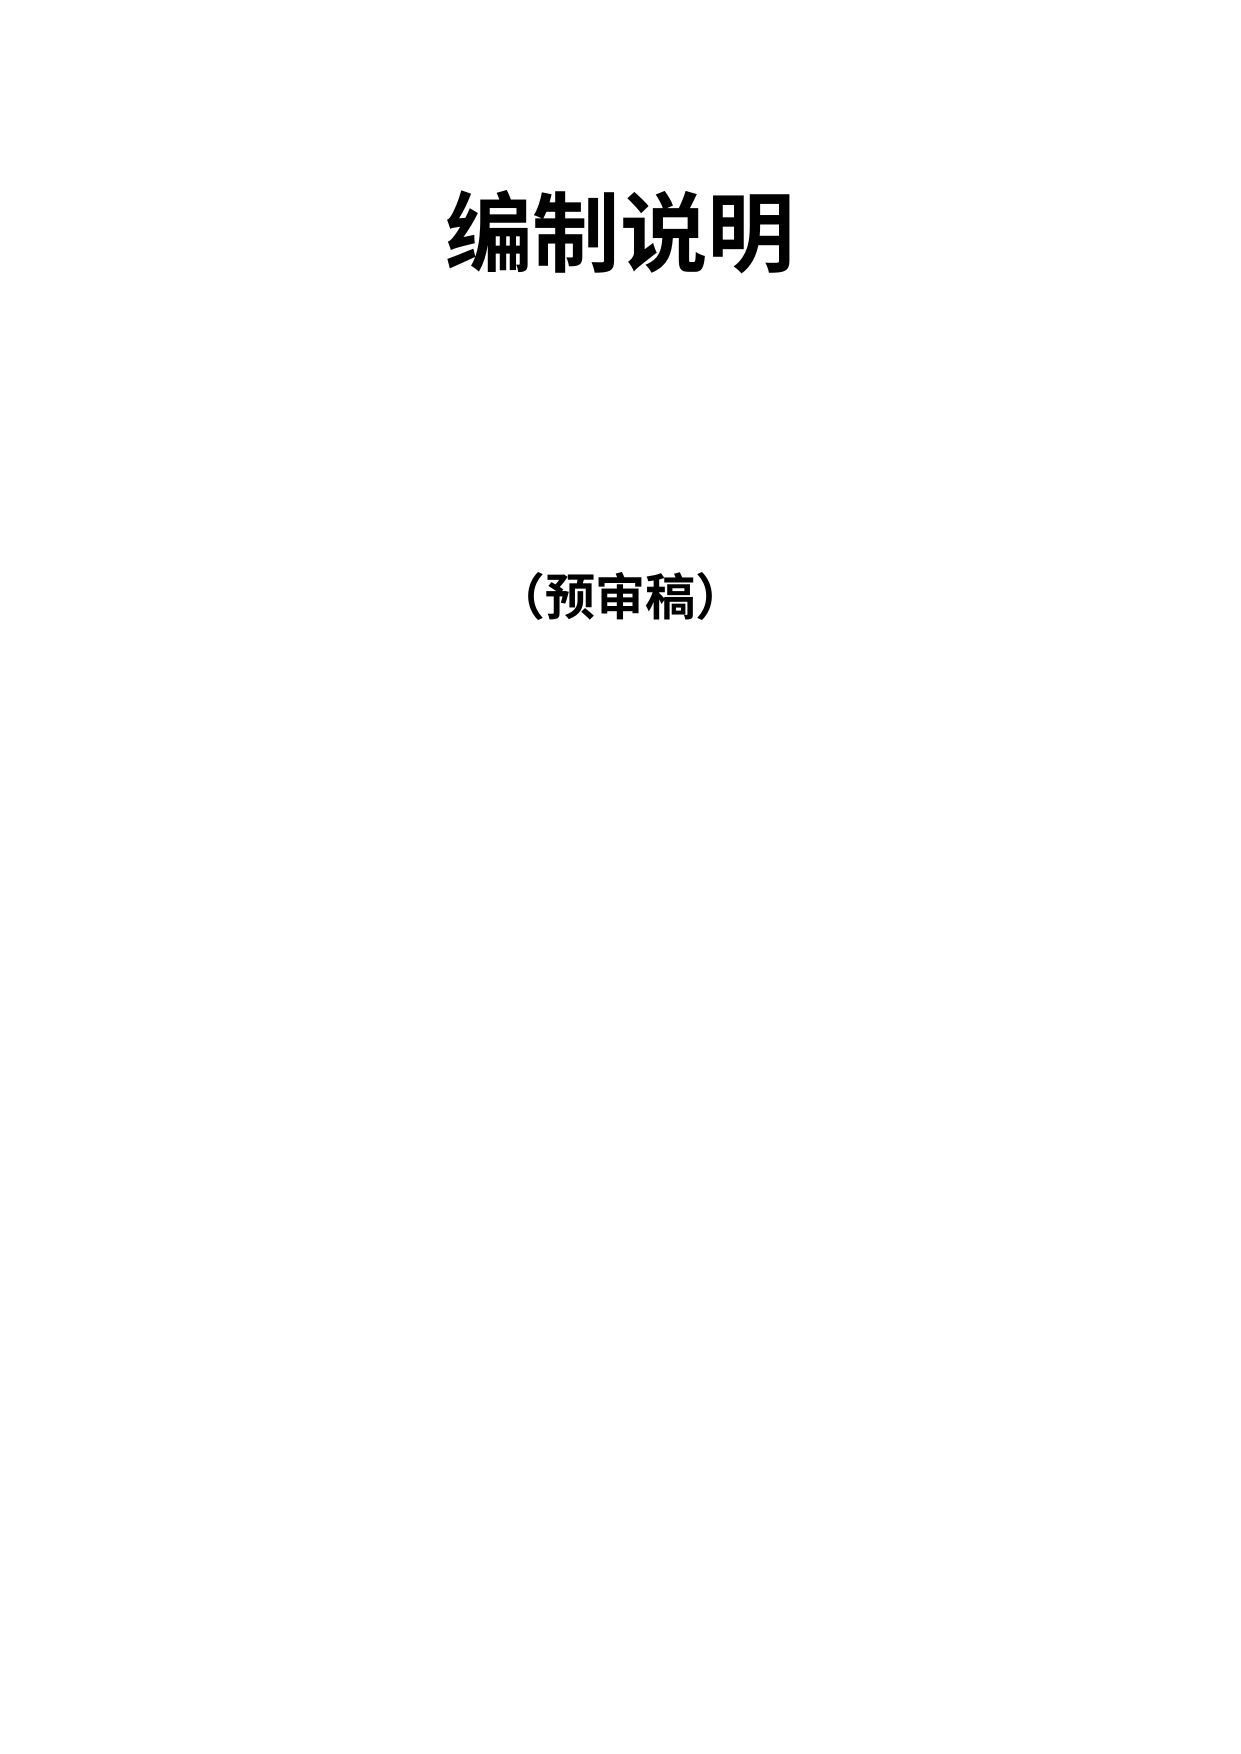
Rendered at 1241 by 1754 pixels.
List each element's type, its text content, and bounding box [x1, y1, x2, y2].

text 编制说明 [187, 162, 1053, 292]
text （预审稿） [187, 545, 1053, 643]
